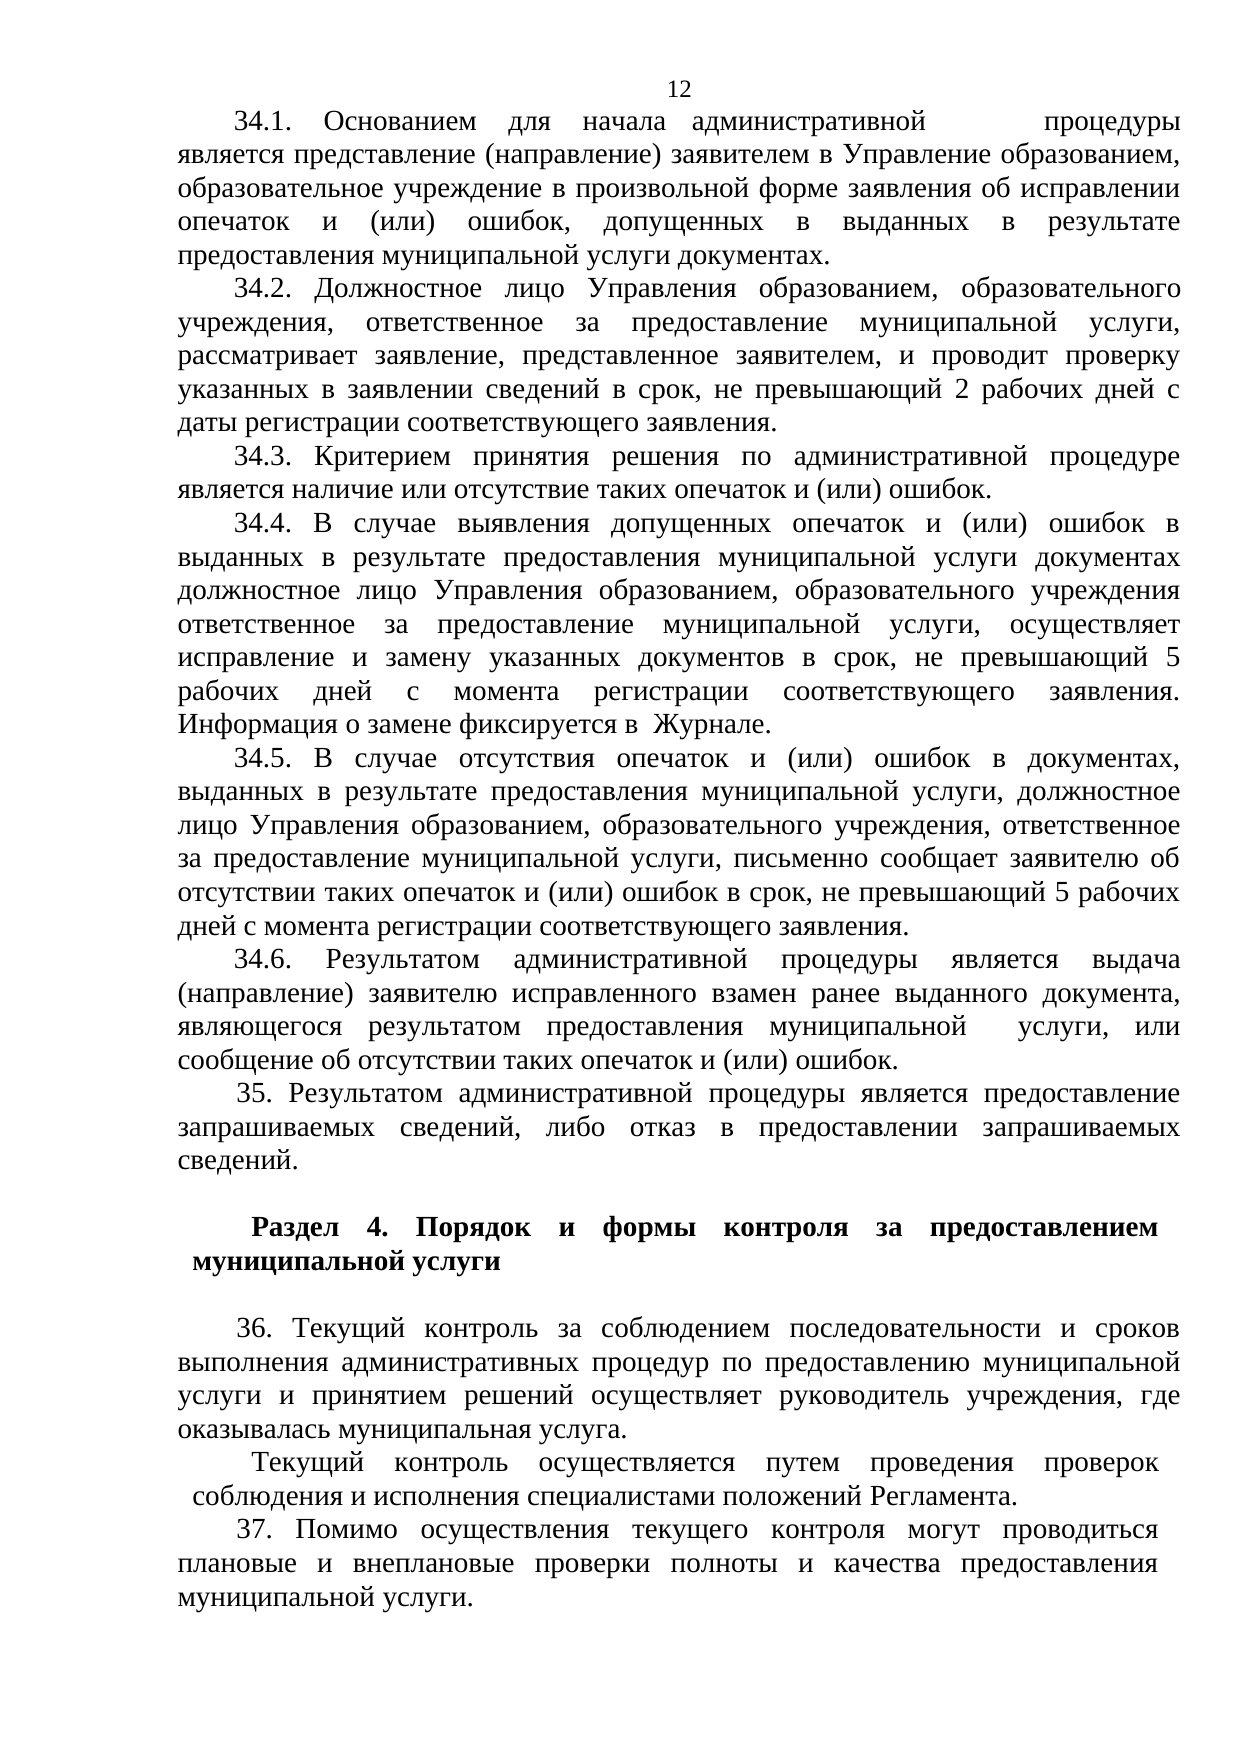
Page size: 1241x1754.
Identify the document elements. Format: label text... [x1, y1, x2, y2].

list 37. Помимо осуществления текущего контроля могут проводиться плановые и внеплановые проверки полноты и качества предоставления муниципальной услуги. [177, 1512, 1159, 1612]
text 34.1. Основанием для начала административной процедуры является представление (направление) заявителем в Управление образованием, образовательное учреждение в произвольной форме заявления об исправлении опечаток и (или) ошибок, допущенных в выданных в результате предоставления муниципальной услуги документах. [177, 103, 1181, 270]
text 35. Результатом административной процедуры является предоставление запрашиваемых сведений, либо отказ в предоставлении запрашиваемых сведений. [177, 1075, 1181, 1176]
text Текущий контроль осуществляется путем проведения проверок соблюдения и исполнения специалистами положений Регламента. [192, 1444, 1159, 1512]
text 36. Текущий контроль за соблюдением последовательности и сроков выполнения административных процедур по предоставлению муниципальной услуги и принятием решений осуществляет руководитель учреждения, где оказывалась муниципальная услуга. [177, 1310, 1181, 1444]
text 34.6. Результатом административной процедуры является выдача (направление) заявителю исправленного взамен ранее выданного документа, являющегося результатом предоставления муниципальной услуги, или сообщение об отсутствии таких опечаток и (или) ошибок. [177, 941, 1181, 1075]
text 34.2. Должностное лицо Управления образованием, образовательного учреждения, ответственное за предоставление муниципальной услуги, рассматривает заявление, представленное заявителем, и проводит проверку указанных в заявлении сведений в срок, не превышающий 2 рабочих дней с даты регистрации соответствующего заявления. [177, 270, 1181, 438]
text 34.4. В случае выявления допущенных опечаток и (или) ошибок в выданных в результате предоставления муниципальной услуги документах должностное лицо Управления образованием, образовательного учреждения ответственное за предоставление муниципальной услуги, осуществляет исправление и замену указанных документов в срок, не превышающий 5 рабочих дней с момента регистрации соответствующего заявления. Информация о замене фиксируется в Журнале. [177, 505, 1181, 740]
text Раздел 4. Порядок и формы контроля за предоставлением муниципальной услуги [192, 1209, 1159, 1277]
text 34.5. В случае отсутствия опечаток и (или) ошибок в документах, выданных в результате предоставления муниципальной услуги, должностное лицо Управления образованием, образовательного учреждения, ответственное за предоставление муниципальной услуги, письменно сообщает заявителю об отсутствии таких опечаток и (или) ошибок в срок, не превышающий 5 рабочих дней с момента регистрации соответствующего заявления. [177, 740, 1181, 941]
text 34.3. Критерием принятия решения по административной процедуре является наличие или отсутствие таких опечаток и (или) ошибок. [177, 438, 1181, 505]
